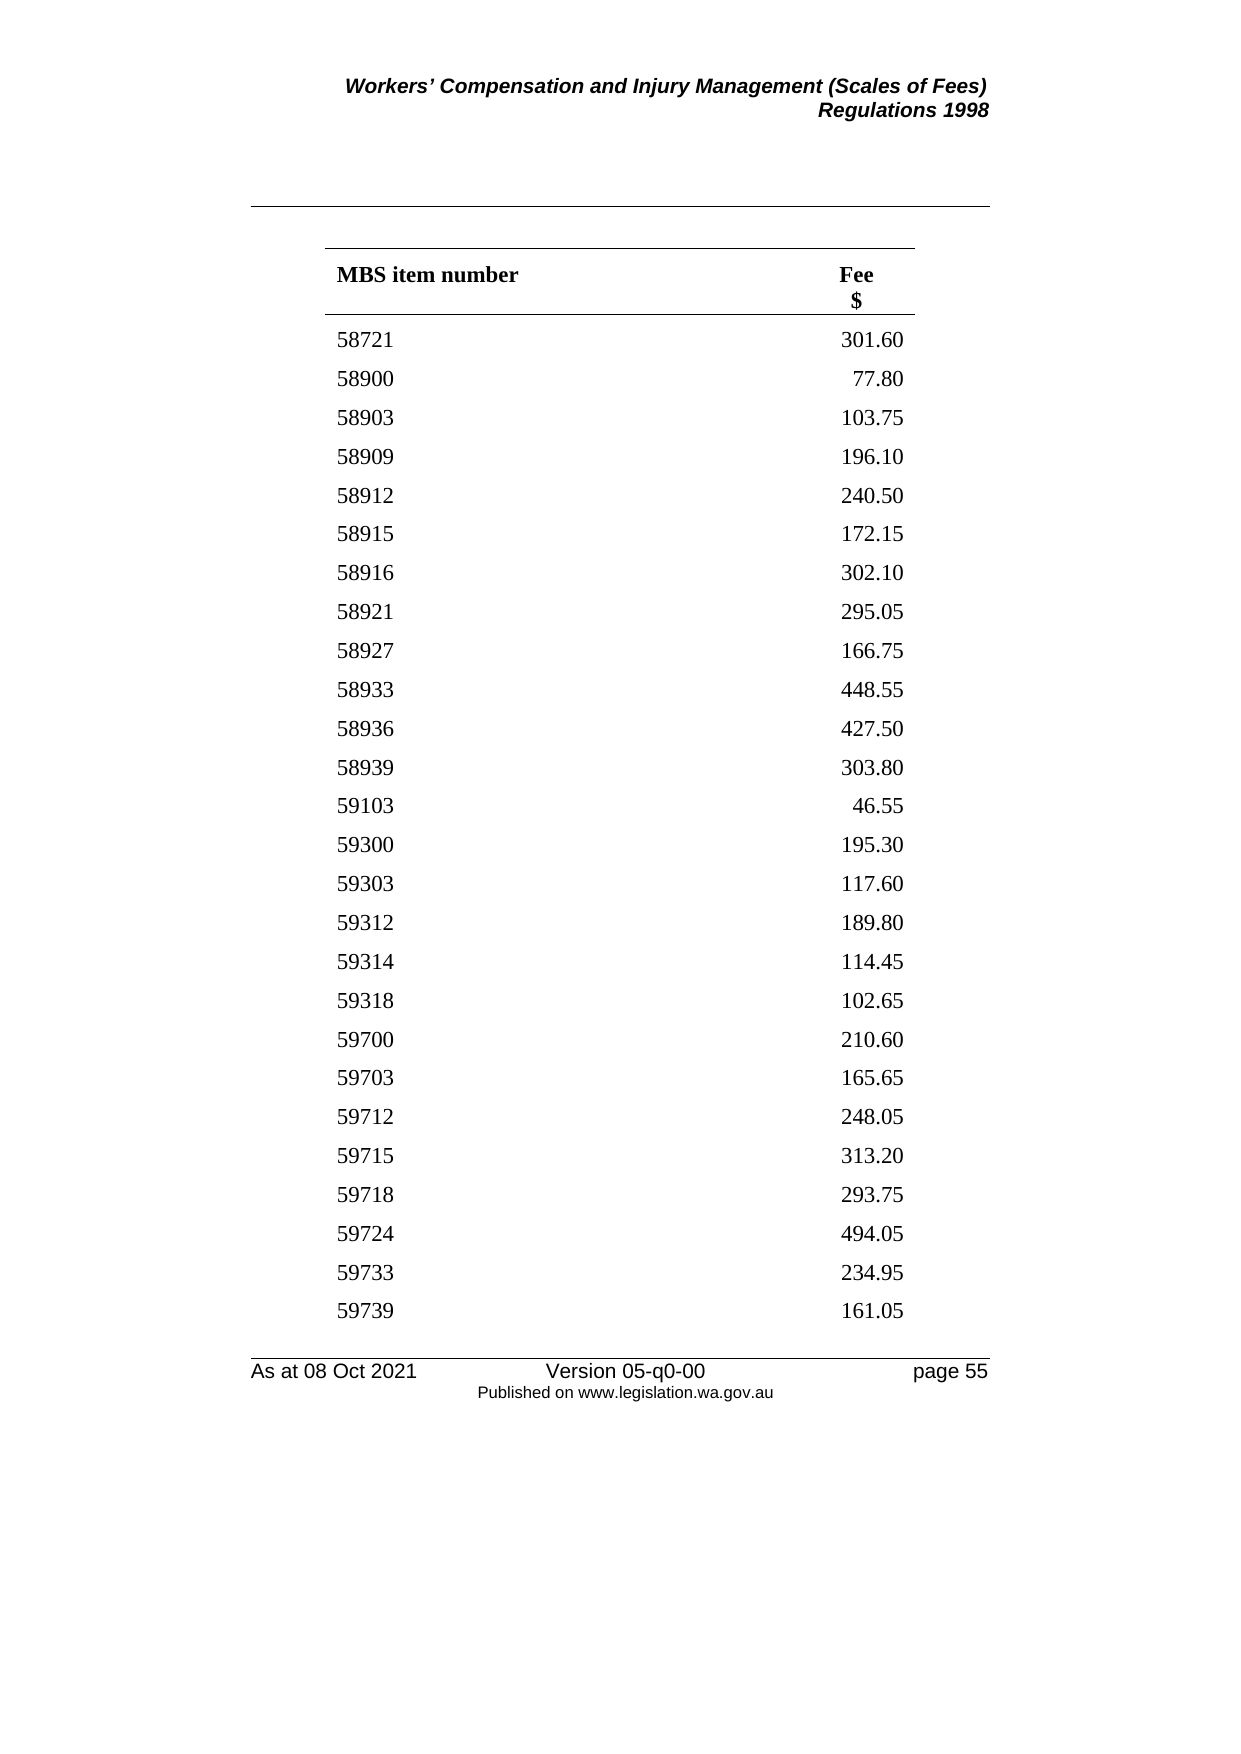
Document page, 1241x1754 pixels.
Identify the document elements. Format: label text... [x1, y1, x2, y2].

table_cell 59718 [325, 1169, 797, 1207]
table_cell 196.10 [797, 430, 915, 469]
table_cell 59703 [325, 1052, 797, 1091]
table_cell 102.65 [797, 974, 915, 1013]
table_cell 58721 [325, 315, 797, 353]
table_cell 103.75 [797, 391, 915, 430]
table_cell 59312 [325, 897, 797, 935]
table_cell 58909 [325, 430, 797, 469]
table_cell 195.30 [797, 819, 915, 858]
table_cell 234.95 [797, 1246, 915, 1285]
table_cell 494.05 [797, 1208, 915, 1246]
table_cell 240.50 [797, 469, 915, 508]
table_cell 58903 [325, 391, 797, 430]
table_cell 77.80 [797, 353, 915, 391]
table_cell 313.20 [797, 1130, 915, 1168]
table_header Fee $ [797, 249, 915, 314]
table_cell 293.75 [797, 1169, 915, 1207]
table_cell 58916 [325, 547, 797, 586]
table_cell 117.60 [797, 858, 915, 897]
table_cell 59314 [325, 935, 797, 974]
table_cell 59700 [325, 1013, 797, 1052]
table_cell 166.75 [797, 625, 915, 663]
table_cell 58936 [325, 702, 797, 741]
table_cell 59733 [325, 1246, 797, 1285]
table_cell 58933 [325, 664, 797, 702]
table_cell 59103 [325, 780, 797, 819]
table_cell 59318 [325, 974, 797, 1013]
table_cell 58939 [325, 741, 797, 780]
table_cell 59739 [325, 1285, 797, 1324]
table_cell 165.65 [797, 1052, 915, 1091]
table_cell 301.60 [797, 315, 915, 353]
table_cell 427.50 [797, 702, 915, 741]
table_cell 248.05 [797, 1091, 915, 1130]
table_header MBS item number [325, 249, 797, 314]
table_cell 448.55 [797, 664, 915, 702]
table_cell 210.60 [797, 1013, 915, 1052]
table_cell 189.80 [797, 897, 915, 935]
table_cell 58915 [325, 508, 797, 547]
table_cell 114.45 [797, 935, 915, 974]
table_cell 172.15 [797, 508, 915, 547]
table_cell 59724 [325, 1208, 797, 1246]
table_cell 59715 [325, 1130, 797, 1168]
table_cell 58912 [325, 469, 797, 508]
table_cell 302.10 [797, 547, 915, 586]
table_cell 59712 [325, 1091, 797, 1130]
table_cell 303.80 [797, 741, 915, 780]
table_cell 295.05 [797, 586, 915, 624]
table_cell 58921 [325, 586, 797, 624]
table_cell 46.55 [797, 780, 915, 819]
table_cell 59300 [325, 819, 797, 858]
table_cell 161.05 [797, 1285, 915, 1324]
table_cell 59303 [325, 858, 797, 897]
table_cell 58900 [325, 353, 797, 391]
table_cell 58927 [325, 625, 797, 663]
